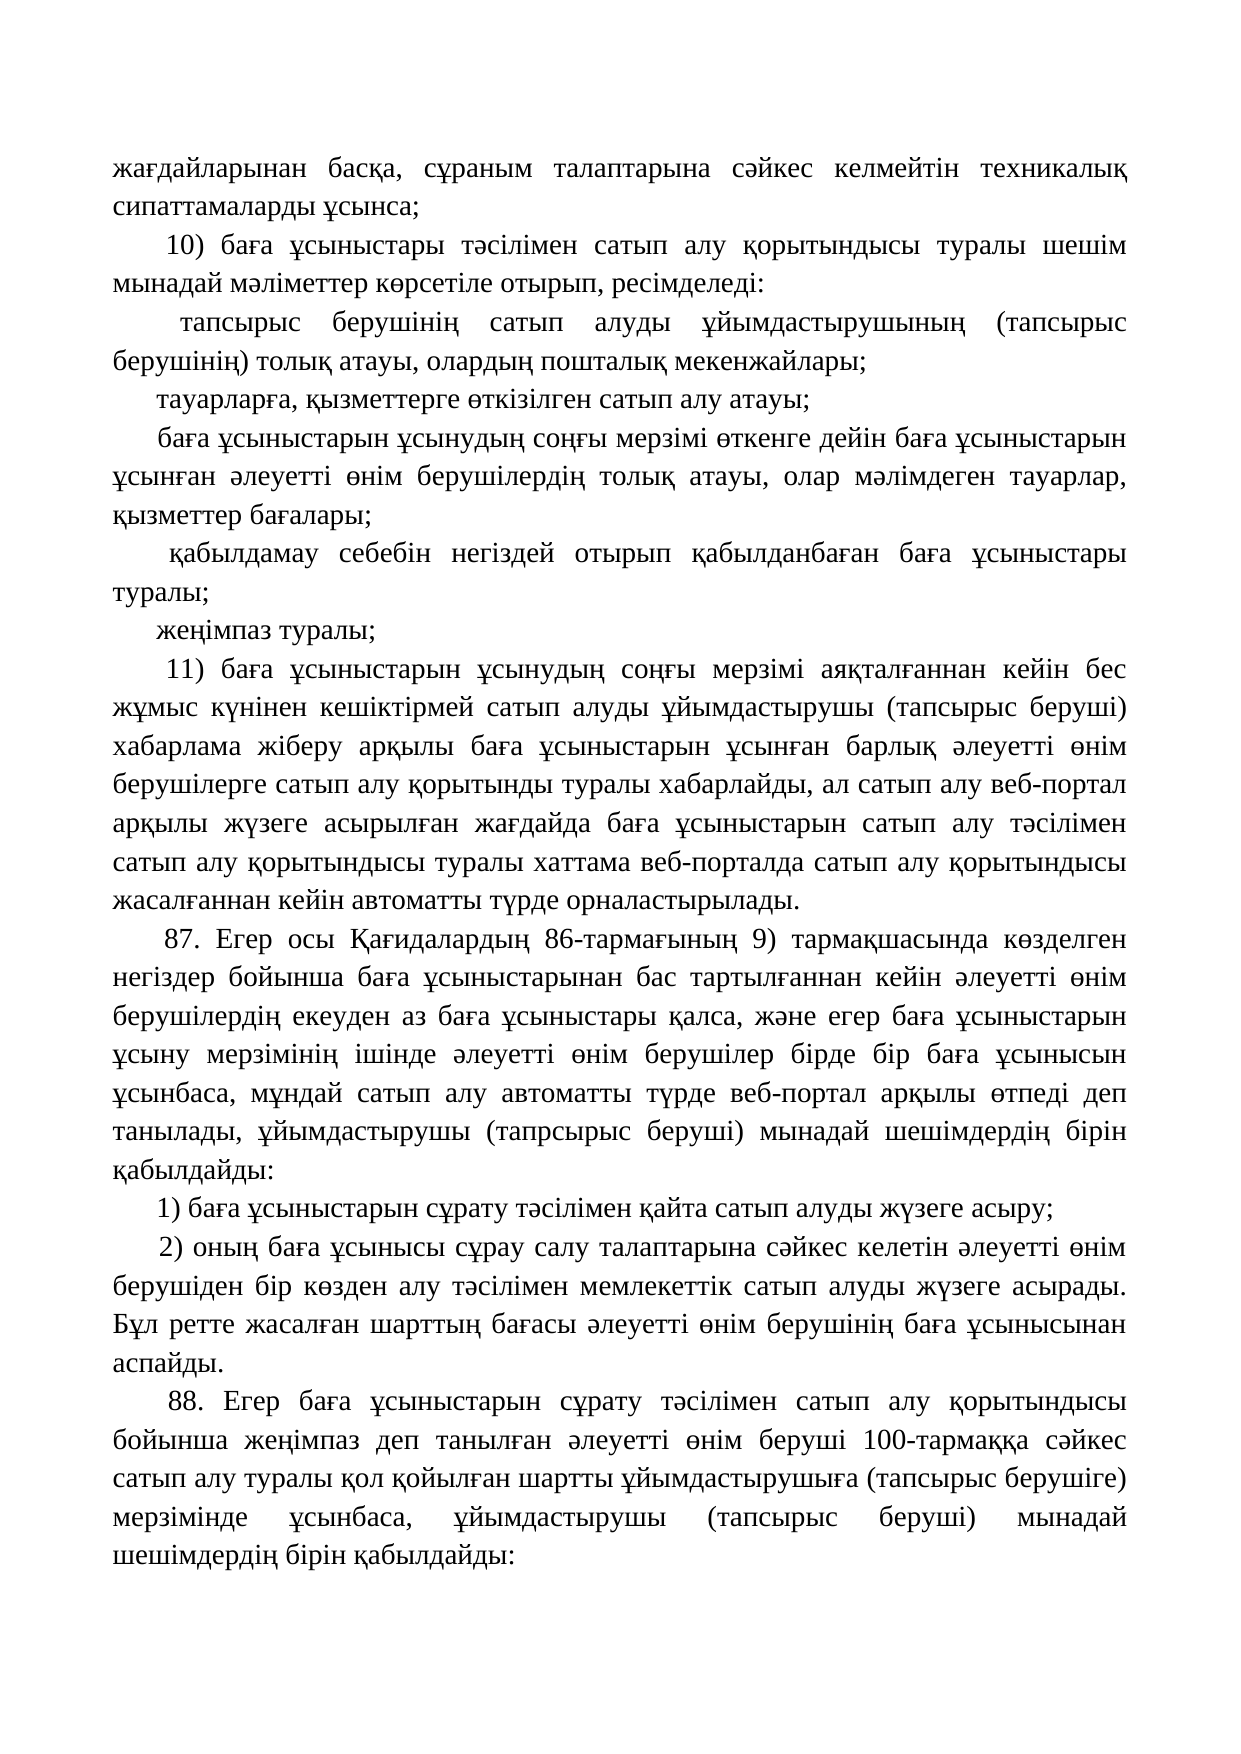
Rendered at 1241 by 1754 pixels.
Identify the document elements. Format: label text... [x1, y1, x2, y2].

text баға ұсыныстарын ұсынудың соңғы мерзімі өткенге дейін баға ұсыныстарын ұсынған әлеуетті өнім берушілердің толық атауы, олар мәлімдеген тауарлар, қызметтер бағалары; [112, 420, 1128, 530]
text 11) баға ұсыныстарын ұсынудың соңғы мерзімі аяқталғаннан кейін бес жұмыс күнінен кешіктірмей сатып алуды ұйымдастырушы (тапсырыс беруші) хабарлама жіберу арқылы баға ұсыныстарын ұсынған барлық әлеуетті өнім берушілерге сатып алу қорытынды туралы хабарлайды, ал сатып алу веб-портал арқылы жүзеге асырылған жағдайда баға ұсыныстарын сатып алу тәсілімен сатып алу қорытындысы туралы хаттама веб-порталда сатып алу қорытындысы жасалғаннан кейін автоматты түрде орналастырылады. [112, 651, 1128, 916]
text жеңімпаз туралы; [112, 612, 1128, 646]
text 87. Егер осы Қағидалардың 86-тармағының 9) тармақшасында көзделген негіздер бойынша баға ұсыныстарынан бас тартылғаннан кейін әлеуетті өнім берушілердің екеуден аз баға ұсыныстары қалса, және егер баға ұсыныстарын ұсыну мерзімінің ішінде әлеуетті өнім берушілер бірде бір баға ұсынысын ұсынбаса, мұндай сатып алу автоматты түрде веб-портал арқылы өтпеді деп танылады, ұйымдастырушы (тапрсырыс беруші) мынадай шешімдердің бірін қабылдайды: [112, 921, 1128, 1186]
text 1) баға ұсыныстарын сұрату тәсілімен қайта сатып алуды жүзеге асыру; [112, 1191, 1128, 1224]
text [112, 150, 1128, 222]
text 10) баға ұсыныстары тәсілімен сатып алу қорытындысы туралы шешім мынадай мәліметтер көрсетіле отырып, ресімделеді: [112, 227, 1128, 299]
text 2) оның баға ұсынысы сұрау салу талаптарына сәйкес келетін әлеуетті өнім берушіден бір көзден алу тәсілімен мемлекеттік сатып алуды жүзеге асырады. Бұл ретте жасалған шарттың бағасы әлеуетті өнім берушінің баға ұсынысынан аспайды. [112, 1229, 1128, 1378]
text 88. Егер баға ұсыныстарын сұрату тәсілімен сатып алу қорытындысы бойынша жеңімпаз деп танылған әлеуетті өнім беруші 100-тармаққа сәйкес сатып алу туралы қол қойылған шартты ұйымдастырушыға (тапсырыс берушіге) мерзімінде ұсынбаса, ұйымдастырушы (тапсырыс беруші) мынадай шешімдердің бірін қабылдайды: [112, 1383, 1128, 1571]
text тауарларға, қызметтерге өткізілген сатып алу атауы; [112, 381, 1128, 415]
text қабылдамау себебін негіздей отырып қабылданбаған баға ұсыныстары туралы; [112, 535, 1128, 607]
text тапсырыс берушінің сатып алуды ұйымдастырушының (тапсырыс берушінің) толық атауы, олардың пошталық мекенжайлары; [112, 304, 1128, 376]
